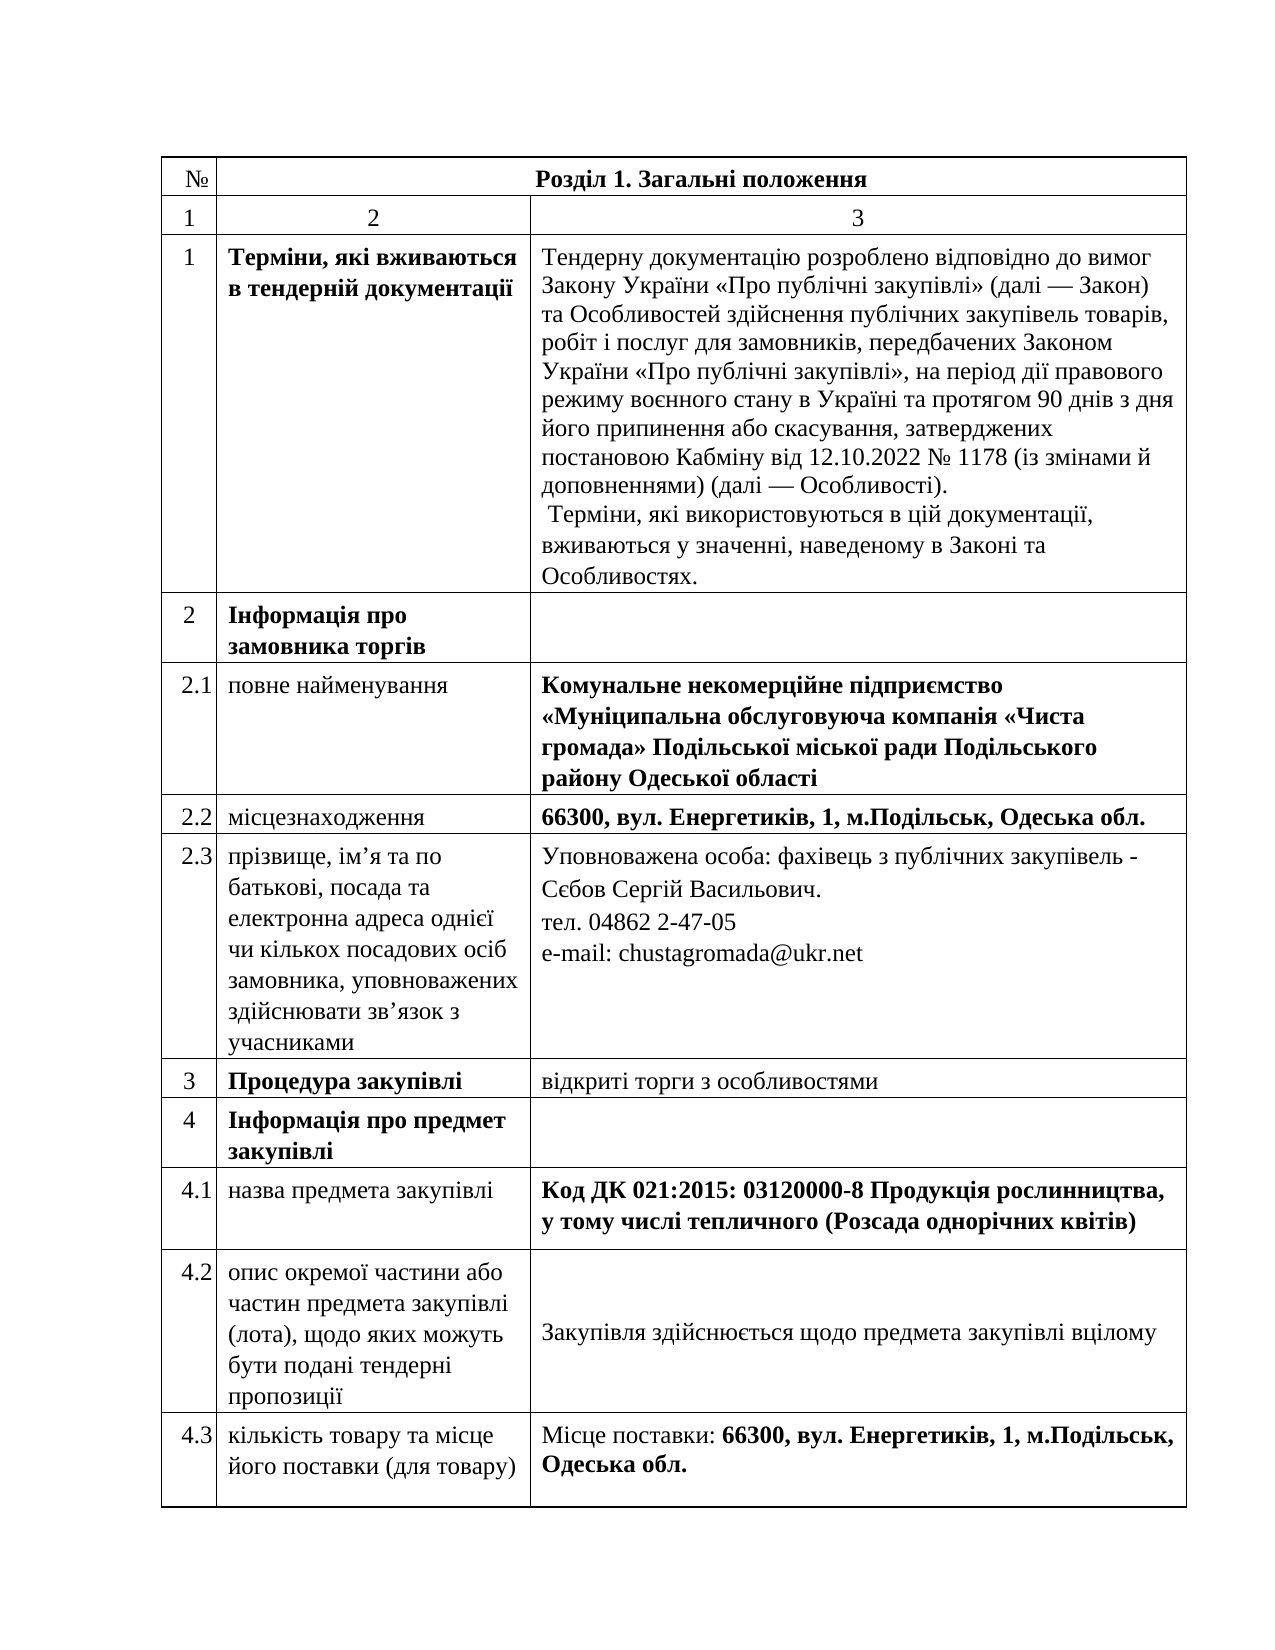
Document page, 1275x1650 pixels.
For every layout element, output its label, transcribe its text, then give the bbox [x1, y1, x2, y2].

table_cell Терміни, які вживаються в тендерній документації [217, 235, 530, 592]
table_header № [162, 158, 216, 195]
table_cell 4 [162, 1098, 216, 1167]
table_cell 4.1 [162, 1168, 216, 1249]
table_cell 2.2 [162, 795, 216, 833]
table_cell 2 [217, 196, 530, 234]
table_cell Процедура закупівлі [217, 1059, 530, 1097]
table_cell 2 [162, 593, 216, 662]
table_cell Інформація про замовника торгів [217, 593, 530, 662]
table_cell 1 [162, 196, 216, 234]
table_cell Комунальне некомерційне підприємство «Муніципальна обслуговуюча компанія «Чиста громада» Подільської міської ради Подільського району Одеської області [531, 663, 1186, 794]
table_cell 2.1 [162, 663, 216, 794]
table_cell опис окремої частини або частин предмета закупівлі (лота), щодо яких можуть бути подані тендерні пропозиції [217, 1250, 530, 1412]
table_cell повне найменування [217, 663, 530, 794]
table_cell Тендерну документацію розроблено відповідно до вимог Закону України «Про публічні закупівлі» (далі — Закон) та Особливостей здійснення публічних закупівель товарів, робіт і послуг для замовників, передбачених Законом України «Про публічні закупівлі», на період дії правового режиму воєнного стану в Україні та протягом 90 днів з дня його припинення або скасування, затверджених постановою Кабміну від 12.10.2022 № 1178 (із змінами й доповненнями) (далі — Особливості). Терміни, які використовуються в цій документації, вживаються у значенні, наведеному в Законі та Особливостях. [531, 235, 1186, 592]
table_cell 3 [162, 1059, 216, 1097]
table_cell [531, 1413, 1186, 1506]
table_cell 3 [531, 196, 1186, 234]
table_cell назва предмета закупівлі [217, 1168, 530, 1249]
table_cell місцезнаходження [217, 795, 530, 833]
table_cell Код ДК 021:2015: 03120000-8 Продукція рослинництва, у тому числі тепличного (Розсада однорічних квітів) [531, 1168, 1186, 1249]
table_cell [531, 593, 1186, 662]
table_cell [217, 1413, 530, 1506]
table_cell Уповноважена особа: фахівець з публічних закупівель - Сєбов Сергій Васильович. тел. 04862 2-47-05 e-mail: chustagromada@ukr.net [531, 834, 1186, 1058]
table_cell прізвище, ім’я та по батькові, посада та електронна адреса однієї чи кількох посадових осіб замовника, уповноважених здійснювати зв’язок з учасниками [217, 834, 530, 1058]
table_cell 2.3 [162, 834, 216, 1058]
table_cell 1 [162, 235, 216, 592]
table_cell [531, 1098, 1186, 1167]
table_header Розділ 1. Загальні положення [217, 158, 1186, 195]
table_cell 4.3 [162, 1413, 216, 1506]
table_cell 4.2 [162, 1250, 216, 1412]
table_cell Інформація про предмет закупівлі [217, 1098, 530, 1167]
table_cell відкриті торги з особливостями [531, 1059, 1186, 1097]
table_cell Закупівля здійснюється щодо предмета закупівлі вцілому [531, 1250, 1186, 1412]
table_cell 66300, вул. Енергетиків, .Подільськ, Одеська обл. [531, 795, 1186, 833]
